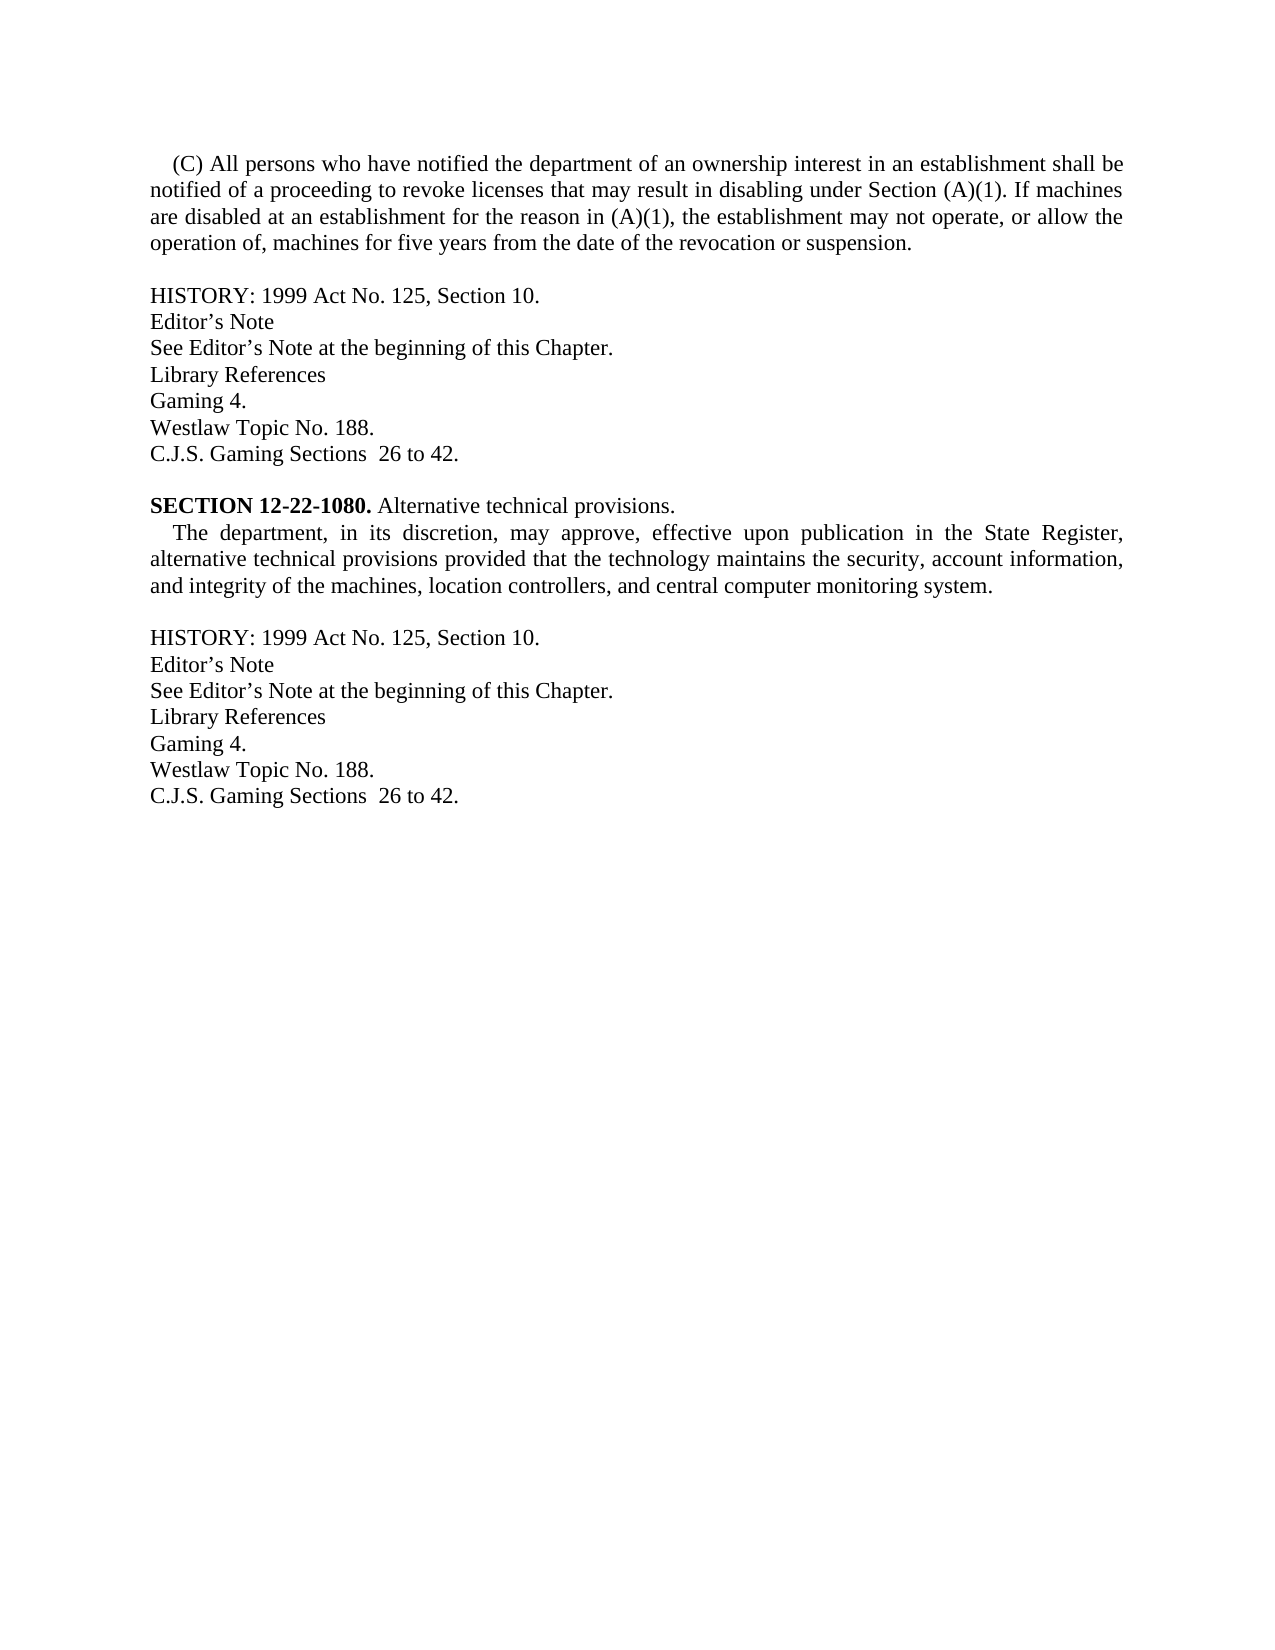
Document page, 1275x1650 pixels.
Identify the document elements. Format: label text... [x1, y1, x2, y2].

text Library References [150, 361, 1125, 387]
text Westlaw Topic No. 188. [150, 756, 1125, 782]
text (C) All persons who have notified the department of an ownership interest in an establishment shall be notified of a proceeding to revoke licenses that may result in disabling under Section (A)(1). If machines are disabled at an establishment for the reason in (A)(1), the establishment may not operate, or allow the operation of, machines for five years from the date of the revocation or suspension. [150, 150, 1125, 255]
text C.J.S. Gaming Sections 26 to 42. [150, 440, 1125, 466]
text SECTION 12-22-1080. Alternative technical provisions. [150, 493, 1125, 519]
text See Editor’s Note at the beginning of this Chapter. [150, 677, 1125, 703]
text Editor’s Note [150, 651, 1125, 677]
text See Editor’s Note at the beginning of this Chapter. [150, 334, 1125, 361]
text HISTORY: 1999 Act No. 125, Section 10. [150, 624, 1125, 651]
text Editor’s Note [150, 308, 1125, 334]
text Westlaw Topic No. 188. [150, 413, 1125, 440]
text Gaming 4. [150, 730, 1125, 756]
text Gaming 4. [150, 387, 1125, 413]
text Library References [150, 703, 1125, 730]
text The department, in its discretion, may approve, effective upon publication in the State Register, alternative technical provisions provided that the technology maintains the security, account information, and integrity of the machines, location controllers, and central computer monitoring system. [150, 519, 1125, 598]
text C.J.S. Gaming Sections 26 to 42. [150, 782, 1125, 809]
text HISTORY: 1999 Act No. 125, Section 10. [150, 282, 1125, 308]
